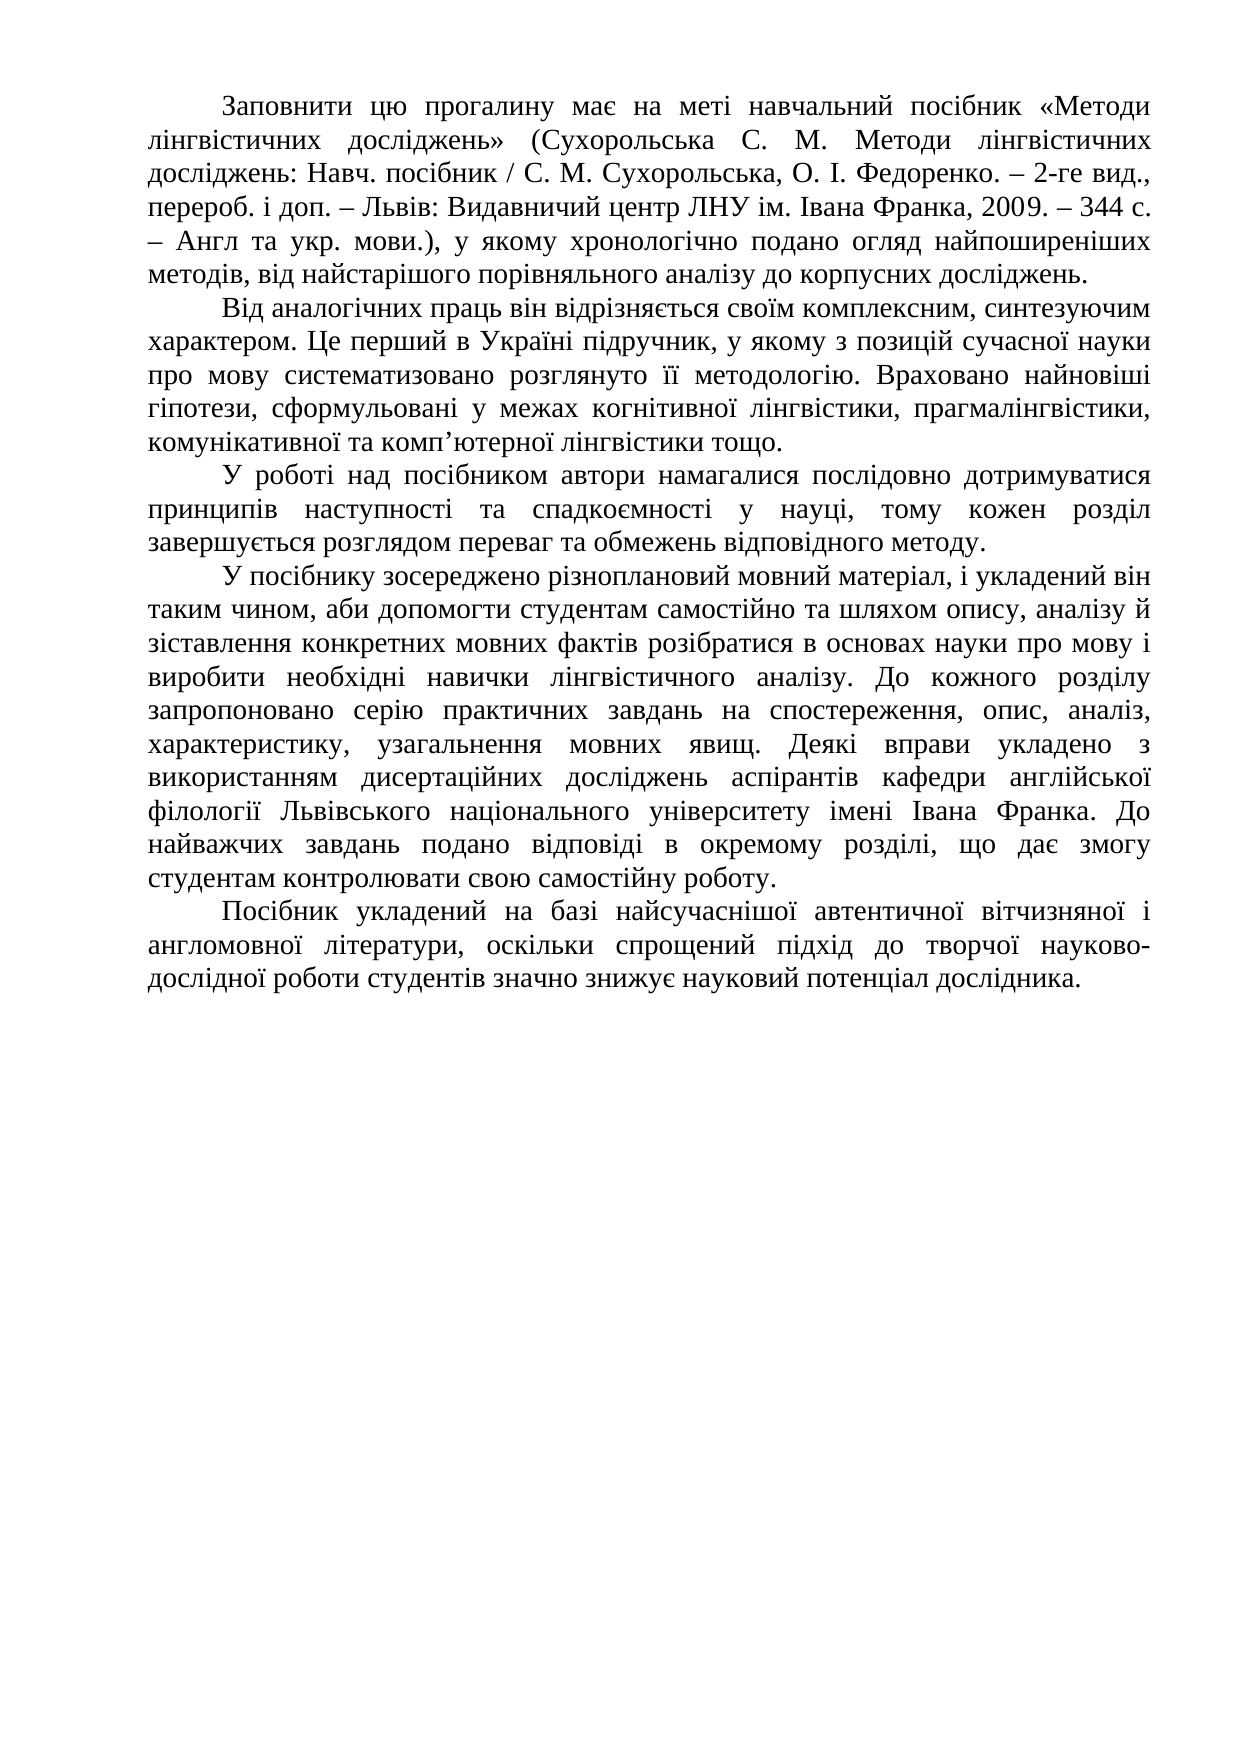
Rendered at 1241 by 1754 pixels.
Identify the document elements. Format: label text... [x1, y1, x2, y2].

text У роботі над посібником автори намагалися послідовно дотримуватися принципів наступності та спадкоємності у науці, тому кожен розділ завершується розглядом переваг та обмежень відповідного методу. [148, 457, 1152, 558]
text Посібник укладений на базі найсучаснішої автентичної вітчизняної і англомовної літератури, оскільки спрощений підхід до творчої науково-дослідної роботи студентів значно знижує науковий потенціал дослідника. [148, 893, 1152, 994]
text Від аналогічних праць він відрізняється своїм комплексним, синтезуючим характером. Це перший в Україні підручник, у якому з позицій сучасної науки про мову систематизовано розглянуто її методологію. Враховано найновіші гіпотези, сформульовані у межах когнітивної лінгвістики, прагмалінгвістики, комунікативної та комп’ютерної лінгвістики тощо. [148, 290, 1152, 457]
text Заповнити цю прогалину має на меті навчальний посібник «Методи лінгвістичних досліджень» (Сухорольська С. М. Методи лінгвістичних досліджень: Навч. посібник / С. М. Сухорольська, О. І. Федоренко. – 2-ге вид., перероб. і доп. – Львів: Видавничий центр ЛНУ ім. Івана Франка, 2009. – 344 с. – Англ та укр. мови.), у якому хронологічно подано огляд найпоширеніших методів, від найстарішого порівняльного аналізу до корпусних досліджень. [148, 88, 1152, 290]
text У посібнику зосереджено різноплановий мовний матеріал, і укладений він таким чином, аби допомогти студентам самостійно та шляхом опису, аналізу й зіставлення конкретних мовних фактів розібратися в основах науки про мову і виробити необхідні навички лінгвістичного аналізу. До кожного розділу запропоновано серію практичних завдань на спостереження, опис, аналіз, характеристику, узагальнення мовних явищ. Деякі вправи укладено з використанням дисертаційних досліджень аспірантів кафедри англійської філології Львівського національного університету імені Івана Франка. До найважчих завдань подано відповіді в окремому розділі, що дає змогу студентам контролювати свою самостійну роботу. [148, 558, 1152, 893]
